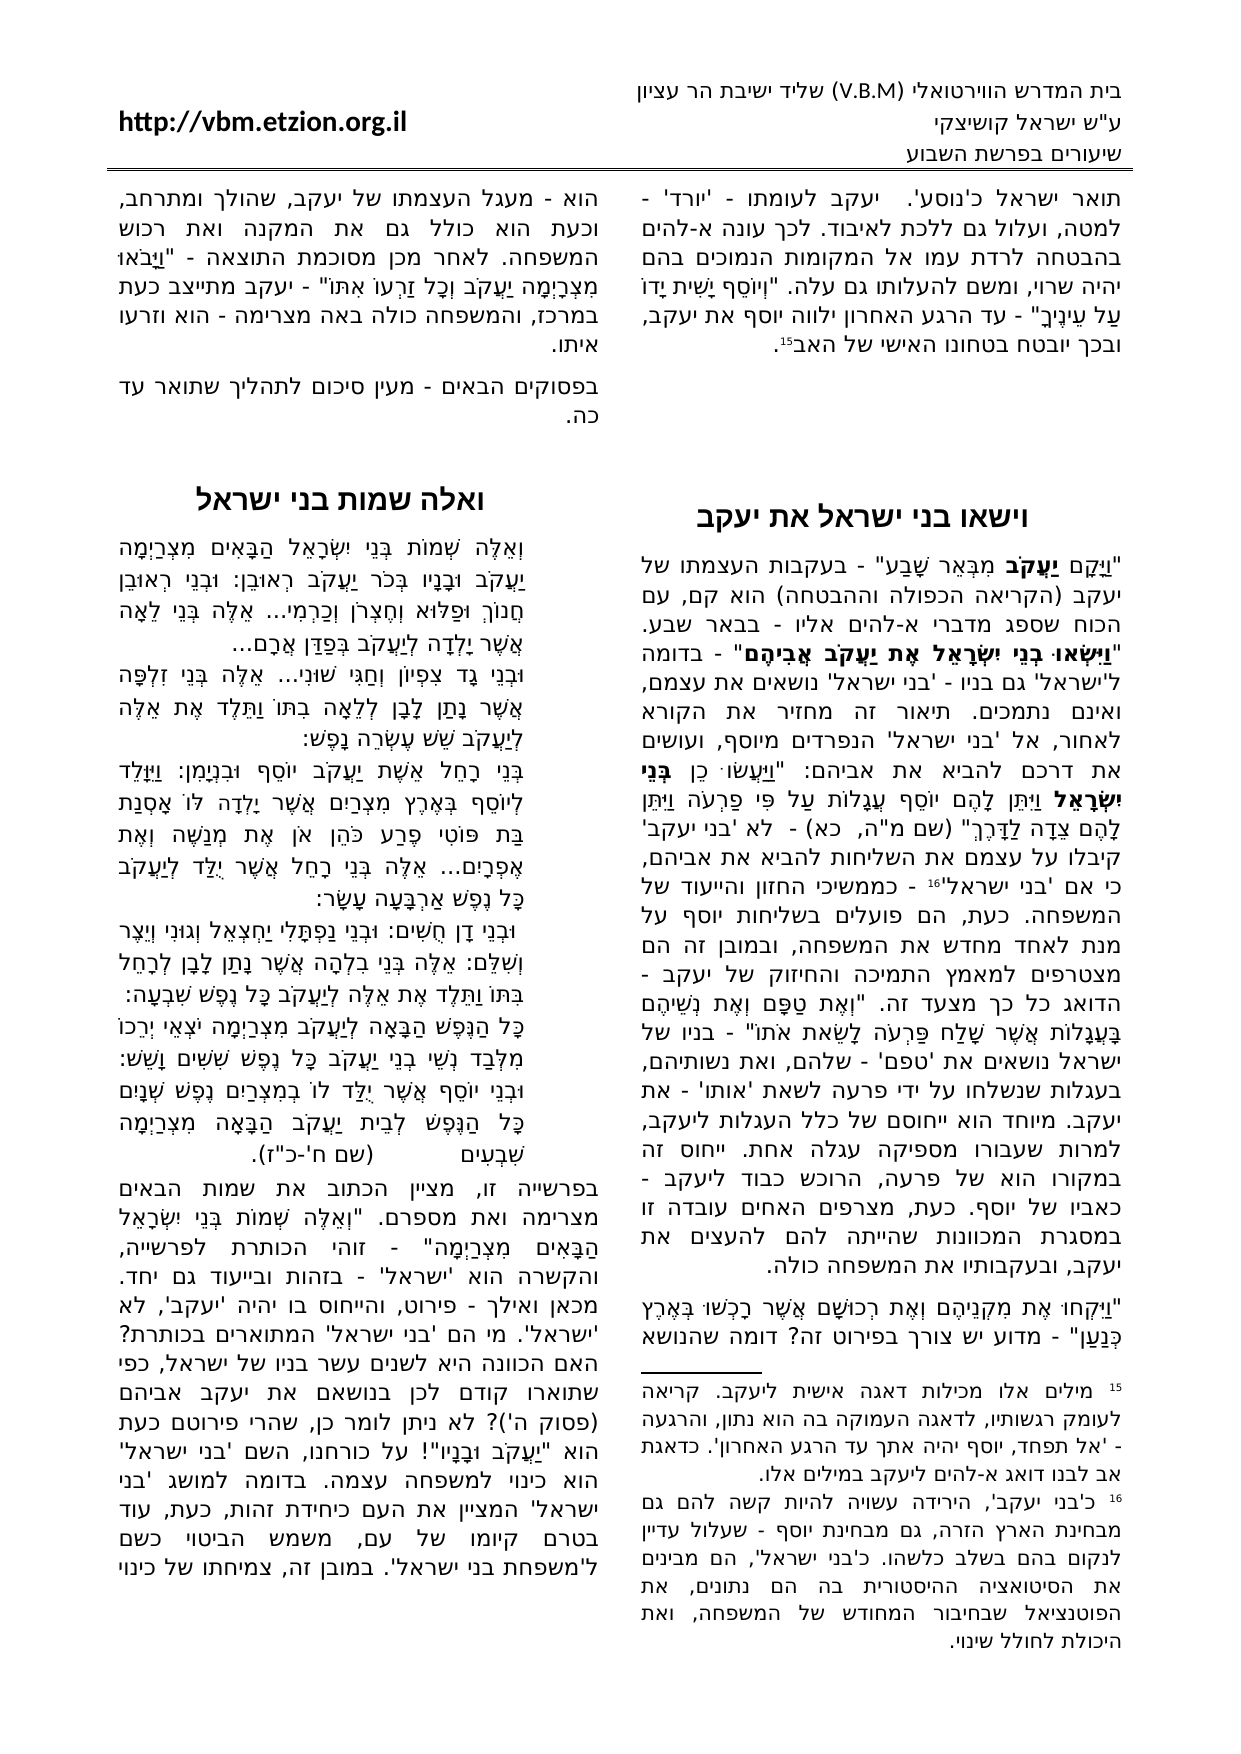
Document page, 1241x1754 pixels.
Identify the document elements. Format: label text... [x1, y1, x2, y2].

text בְּנֵי רָחֵל אֵשֶׁת יַעֲקֹב יוֹסֵף וּבִנְיָמִן: וַיִּוָּלֵד לְיוֹסֵף בְּאֶרֶץ מִצְרַיִם אֲשֶׁר יָלְדָה לּוֹ אָסְנַת בַּת פּוֹטִי פֶרַע כֹּהֵן אֹן אֶת מְנַשֶּׁה וְאֶת אֶפְרָיִם... אֵלֶּה בְּנֵי רָחֵל אֲשֶׁר יֻלַּד לְיַעֲקֹב כָּל נֶפֶשׁ אַרְבָּעָה עָשָׂר: [118, 758, 524, 912]
text וּבְנֵי גָד צִפְיוֹן וְחַגִּי שׁוּנִי... אֵלֶּה בְּנֵי זִלְפָּה אֲשֶׁר נָתַן לָבָן לְלֵאָה בִתּוֹ וַתֵּלֶד אֶת אֵלֶּה לְיַעֲקֹב שֵׁשׁ עֶשְׂרֵה נָפֶשׁ: [118, 662, 524, 752]
text "וַיִּקְחוּ אֶת מִקְנֵיהֶם וְאֶת רְכוּשָׁם אֲשֶׁר רָכְשׁוּ בְּאֶרֶץ כְּנַעַן" - מדוע יש צורך בפירוט זה? דומה שהנושא הוא - מעגל העצמתו של יעקב, שהולך ומתרחב, וכעת הוא כולל גם את המקנה ואת רכוש המשפחה. לאחר מכן מסוכמת התוצאה - "וַיָּבֹאוּ מִצְרָיְמָה יַעֲקֹב וְכָל זַרְעוֹ אִתּוֹ" - יעקב מתייצב כעת במרכז, והמשפחה כולה באה מצרימה - הוא וזרעו איתו. [641, 1292, 1122, 1351]
text "וַיִּקְחוּ אֶת מִקְנֵיהֶם וְאֶת רְכוּשָׁם אֲשֶׁר רָכְשׁוּ בְּאֶרֶץ כְּנַעַן" - מדוע יש צורך בפירוט זה? דומה שהנושא הוא - מעגל העצמתו של יעקב, שהולך ומתרחב, וכעת הוא כולל גם את המקנה ואת רכוש המשפחה. לאחר מכן מסוכמת התוצאה - "וַיָּבֹאוּ מִצְרָיְמָה יַעֲקֹב וְכָל זַרְעוֹ אִתּוֹ" - יעקב מתייצב כעת במרכז, והמשפחה כולה באה מצרימה - הוא וזרעו איתו. [118, 183, 599, 358]
text וּבְנֵי דָן חֻשִׁים: וּבְנֵי נַפְתָּלִי יַחְצְאֵל וְגוּנִי וְיֵצֶר וְשִׁלֵּם: אֵלֶּה בְּנֵי בִלְהָה אֲשֶׁר נָתַן לָבָן לְרָחֵל בִּתּוֹ וַתֵּלֶד אֶת אֵלֶּה לְיַעֲקֹב כָּל נֶפֶשׁ שִׁבְעָה: [118, 917, 524, 1008]
text "וַיָּקָם יַעֲקֹב מִבְּאֵר שָׁבַע" - בעקבות העצמתו של יעקב (הקריאה הכפולה וההבטחה) הוא קם, עם הכוח שספג מדברי א-להים אליו - בבאר שבע. "וַיִּשְׂאוּ בְנֵי יִשְׂרָאֵל אֶת יַעֲקֹב אֲבִיהֶם" - בדומה ל'ישראל' גם בניו - 'בני ישראל' נושאים את עצמם, ואינם נתמכים. תיאור זה מחזיר את הקורא לאחור, אל 'בני ישראל' הנפרדים מיוסף, ועושים את דרכם להביא את אביהם: "וַיַּעֲשׂוּ כֵן בְּנֵי יִשְׂרָאֵל וַיִּתֵּן לָהֶם יוֹסֵף עֲגָלוֹת עַל פִּי פַרְעֹה וַיִּתֵּן לָהֶם צֵדָה לַדָּרֶךְ" (שם מ"ה, כא) - לא 'בני יעקב' קיבלו על עצמם את השליחות להביא את אביהם, כי אם 'בני ישראל' - כממשיכי החזון והייעוד של המשפחה. כעת, הם פועלים בשליחות יוסף על מנת לאחד מחדש את המשפחה, ובמובן זה הם מצטרפים למאמץ התמיכה והחיזוק של יעקב - הדואג כל כך מצעד זה. "וְאֶת טַפָּם וְאֶת נְשֵׁיהֶם בָּעֲגָלוֹת אֲשֶׁר שָׁלַח פַּרְעֹה לָשֵׂאת אֹתוֹ" - בניו של ישראל נושאים את 'טפם' - שלהם, ואת נשותיהם, בעגלות שנשלחו על ידי פרעה לשאת 'אותו' - את יעקב. מיוחד הוא ייחוסם של כלל העגלות ליעקב, למרות שעבורו מספיקה עגלה אחת. ייחוס זה במקורו הוא של פרעה, הרוכש כבוד ליעקב - כאביו של יוסף. כעת, מצרפים האחים עובדה זו במסגרת המכוונות שהייתה להם להעצים את יעקב, ובעקבותיו את המשפחה כולה. [641, 551, 1122, 1280]
text ואלה שמות בני ישראל [118, 483, 562, 517]
text בפסוקים הבאים - מעין סיכום לתהליך שתואר עד כה. [118, 371, 599, 429]
text וישאו בני ישראל את יעקב [641, 500, 1085, 534]
text כָּל הַנֶּפֶשׁ הַבָּאָה לְיַעֲקֹב מִצְרַיְמָה יֹצְאֵי יְרֵכוֹ מִלְּבַד נְשֵׁי בְנֵי יַעֲקֹב כָּל נֶפֶשׁ שִׁשִּׁים וָשֵׁשׁ: וּבְנֵי יוֹסֵף אֲשֶׁר יֻלַּד לוֹ בְמִצְרַיִם נֶפֶשׁ שְׁנָיִם כָּל הַנֶּפֶשׁ לְבֵית יַעֲקֹב הַבָּאָה מִצְרַיְמָה שִׁבְעִים (שם ח'-כ"ז). [118, 1013, 524, 1168]
text וְאֵלֶּה שְׁמוֹת בְּנֵי יִשְׂרָאֵל הַבָּאִים מִצְרַיְמָה יַעֲקֹב וּבָנָיו בְּכֹר יַעֲקֹב רְאוּבֵן: וּבְנֵי רְאוּבֵן חֲנוֹךְ וּפַלּוּא וְחֶצְרֹן וְכַרְמִי... אֵלֶּה בְּנֵי לֵאָה אֲשֶׁר יָלְדָה לְיַעֲקֹב בְּפַדַּן אֲרָם... [118, 534, 524, 656]
